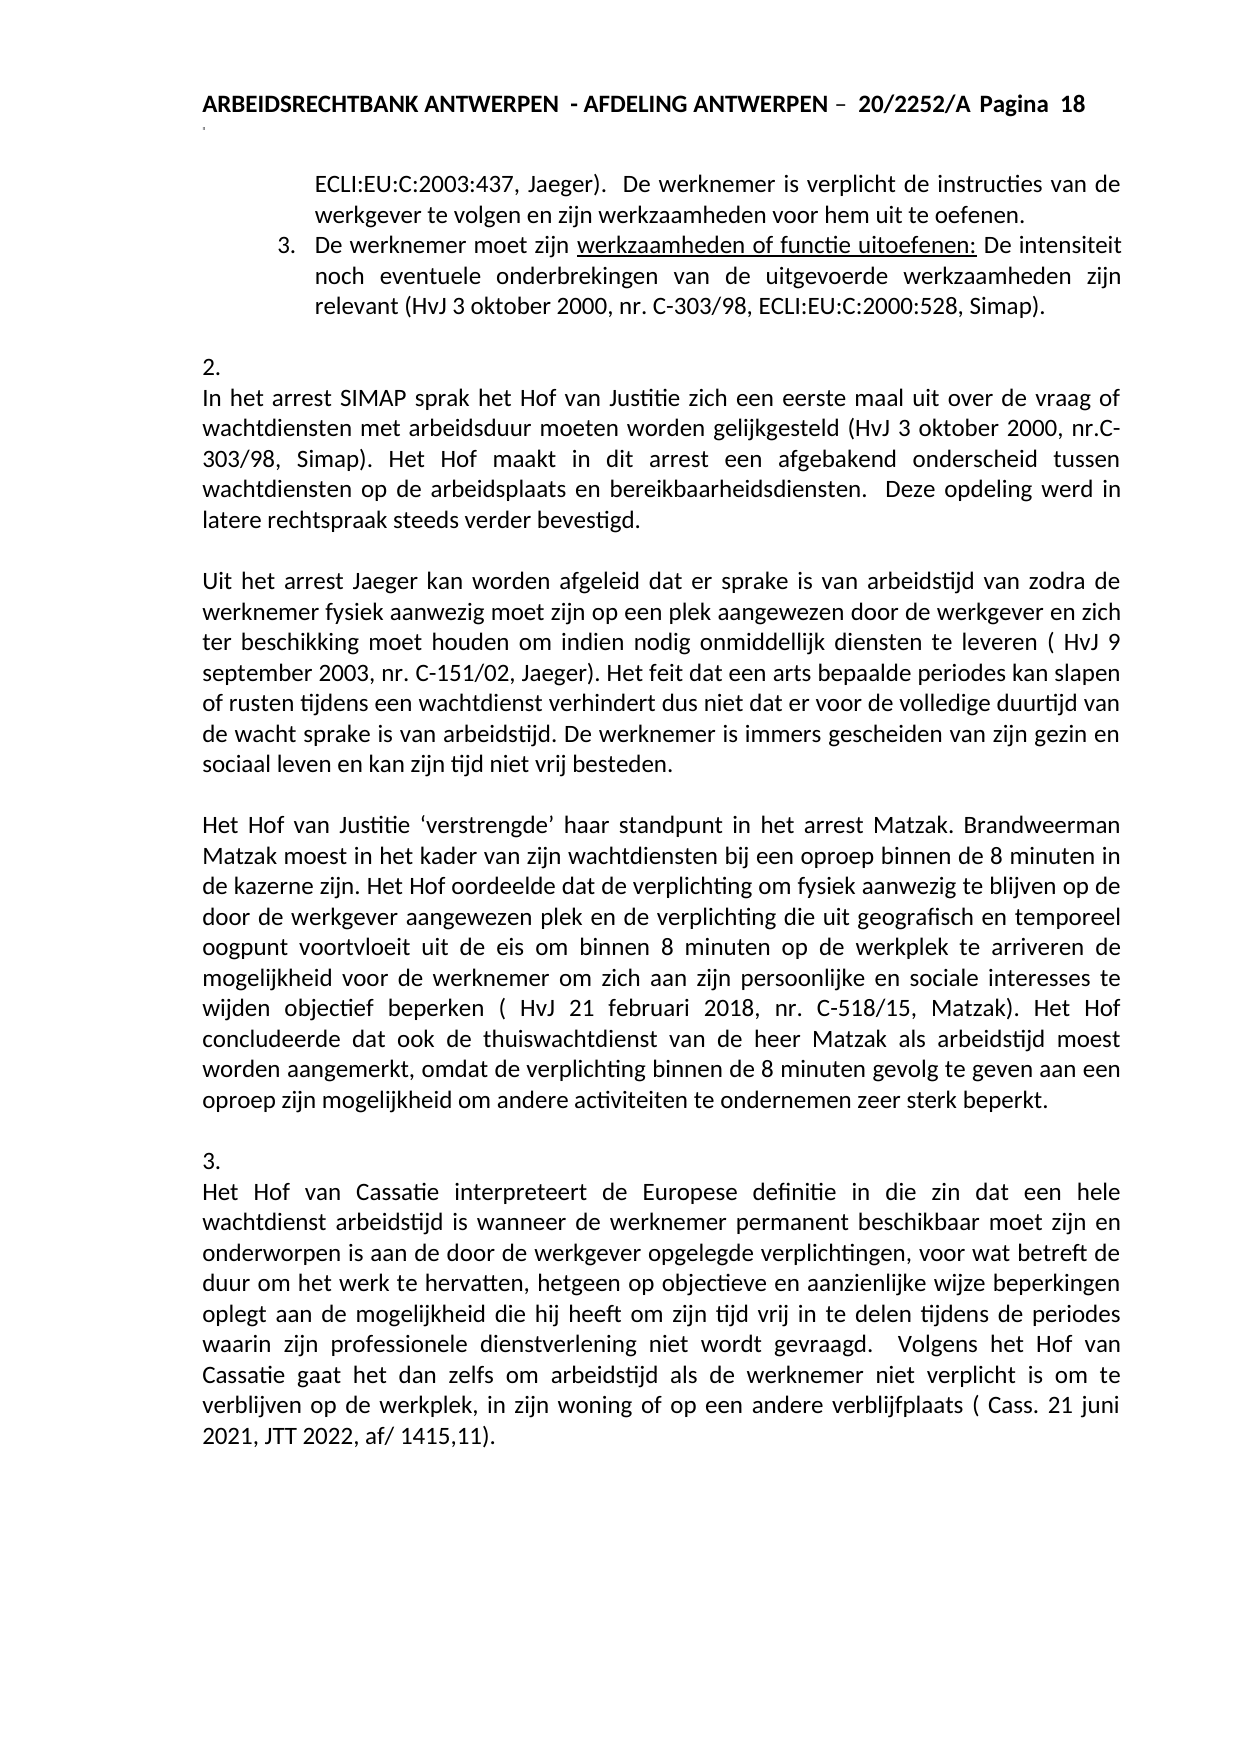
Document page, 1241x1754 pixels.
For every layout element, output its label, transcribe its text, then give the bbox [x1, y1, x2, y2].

text Uit het arrest Jaeger kan worden afgeleid dat er sprake is van arbeidstijd van zodra de werknemer fysiek aanwezig moet zijn op een plek aangewezen door de werkgever en zich ter beschikking moet houden om indien nodig onmiddellijk diensten te leveren ( HvJ 9 september 2003, nr. C-151/02, Jaeger). Het feit dat een arts bepaalde periodes kan slapen of rusten tijdens een wachtdienst verhindert dus niet dat er voor de volledige duurtijd van de wacht sprake is van arbeidstijd. De werknemer is immers gescheiden van zijn gezin en sociaal leven en kan zijn tijd niet vrij besteden. [202, 565, 1122, 779]
list De werknemer moet zijn werkzaamheden of functie uitoefenen: De intensiteit noch eventuele onderbrekingen van de uitgevoerde werkzaamheden zijn relevant (HvJ 3 oktober 2000, nr. C-303/98, ECLI:EU:C:2000:528, Simap). [277, 229, 1122, 321]
text Het Hof van Cassatie interpreteert de Europese definitie in die zin dat een hele wachtdienst arbeidstijd is wanneer de werknemer permanent beschikbaar moet zijn en onderworpen is aan de door de werkgever opgelegde verplichtingen, voor wat betreft de duur om het werk te hervatten, hetgeen op objectieve en aanzienlijke wijze beperkingen oplegt aan de mogelijkheid die hij heeft om zijn tijd vrij in te delen tijdens de periodes waarin zijn professionele dienstverlening niet wordt gevraagd. Volgens het Hof van Cassatie gaat het dan zelfs om arbeidstijd als de werknemer niet verplicht is om te verblijven op de werkplek, in zijn woning of op een andere verblijfplaats ( Cass. 21 juni 2021, JTT 2022, af/ 1415,11). [202, 1176, 1122, 1450]
text 2. [202, 352, 1122, 382]
text In het arrest SIMAP sprak het Hof van Justitie zich een eerste maal uit over de vraag of wachtdiensten met arbeidsduur moeten worden gelijkgesteld (HvJ 3 oktober 2000, nr.C-303/98, Simap). Het Hof maakt in dit arrest een afgebakend onderscheid tussen wachtdiensten op de arbeidsplaats en bereikbaarheidsdiensten. Deze opdeling werd in latere rechtspraak steeds verder bevestigd. [202, 382, 1122, 535]
text Het Hof van Justitie ‘verstrengde’ haar standpunt in het arrest Matzak. Brandweerman Matzak moest in het kader van zijn wachtdiensten bij een oproep binnen de 8 minuten in de kazerne zijn. Het Hof oordeelde dat de verplichting om fysiek aanwezig te blijven op de door de werkgever aangewezen plek en de verplichting die uit geografisch en temporeel oogpunt voortvloeit uit de eis om binnen 8 minuten op de werkplek te arriveren de mogelijkheid voor de werknemer om zich aan zijn persoonlijke en sociale interesses te wijden objectief beperken ( HvJ 21 februari 2018, nr. C-518/15, Matzak). Het Hof concludeerde dat ook de thuiswachtdienst van de heer Matzak als arbeidstijd moest worden aangemerkt, omdat de verplichting binnen de 8 minuten gevolg te geven aan een oproep zijn mogelijkheid om andere activiteiten te ondernemen zeer sterk beperkt. [202, 809, 1122, 1114]
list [277, 168, 1122, 229]
text 3. [202, 1145, 1122, 1176]
